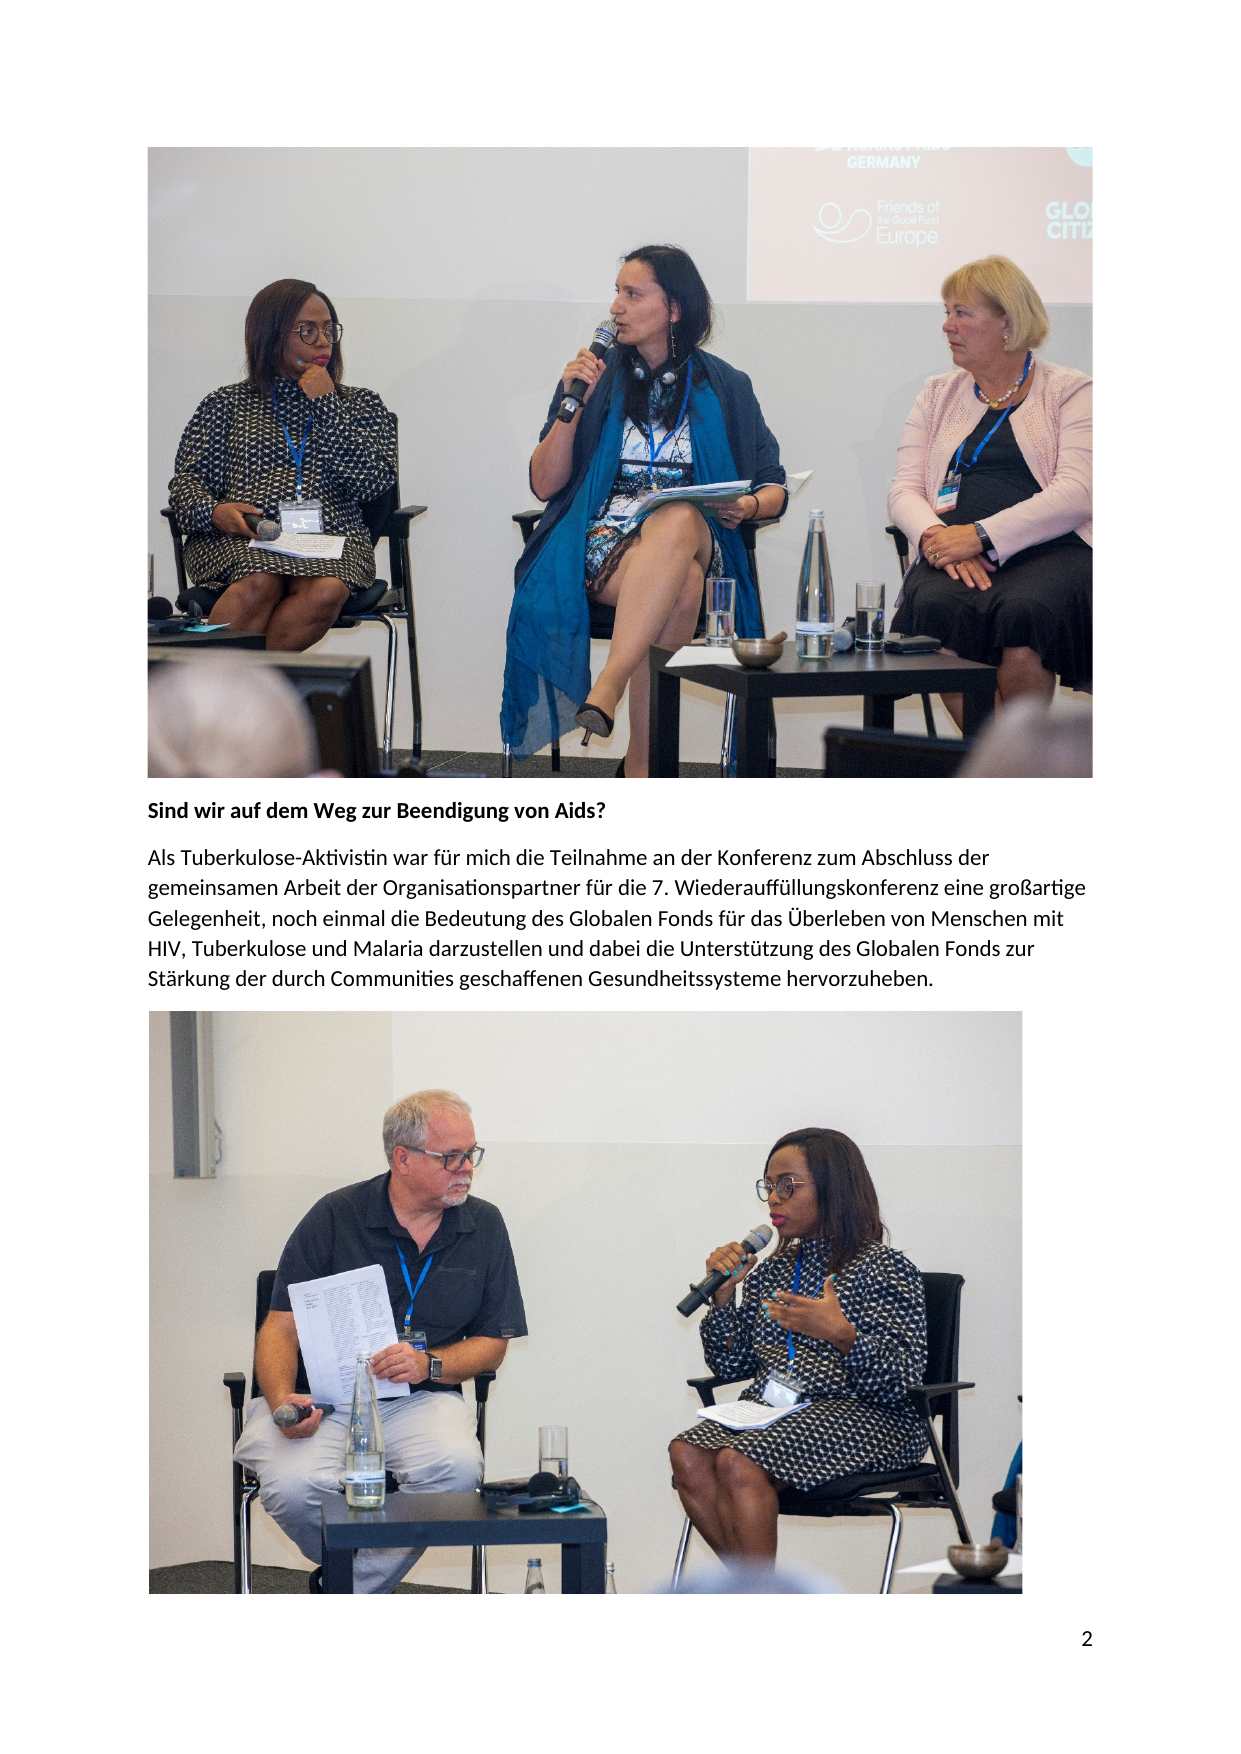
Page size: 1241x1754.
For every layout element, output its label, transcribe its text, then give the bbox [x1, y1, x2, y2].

text Sind wir auf dem Weg zur Beendigung von Aids? [148, 796, 1093, 824]
picture [147, 147, 1093, 778]
text Als Tuberkulose-Aktivistin war für mich die Teilnahme an der Konferenz zum Abschluss der gemeinsamen Arbeit der Organisationspartner für die 7. Wiederauffüllungskonferenz eine großartige Gelegenheit, noch einmal die Bedeutung des Globalen Fonds für das Überleben von Menschen mit HIV, Tuberkulose und Malaria darzustellen und dabei die Unterstützung des Globalen Fonds zur Stärkung der durch Communities geschaffenen Gesundheitssysteme hervorzuheben. [148, 843, 1093, 992]
picture [147, 1011, 1023, 1593]
